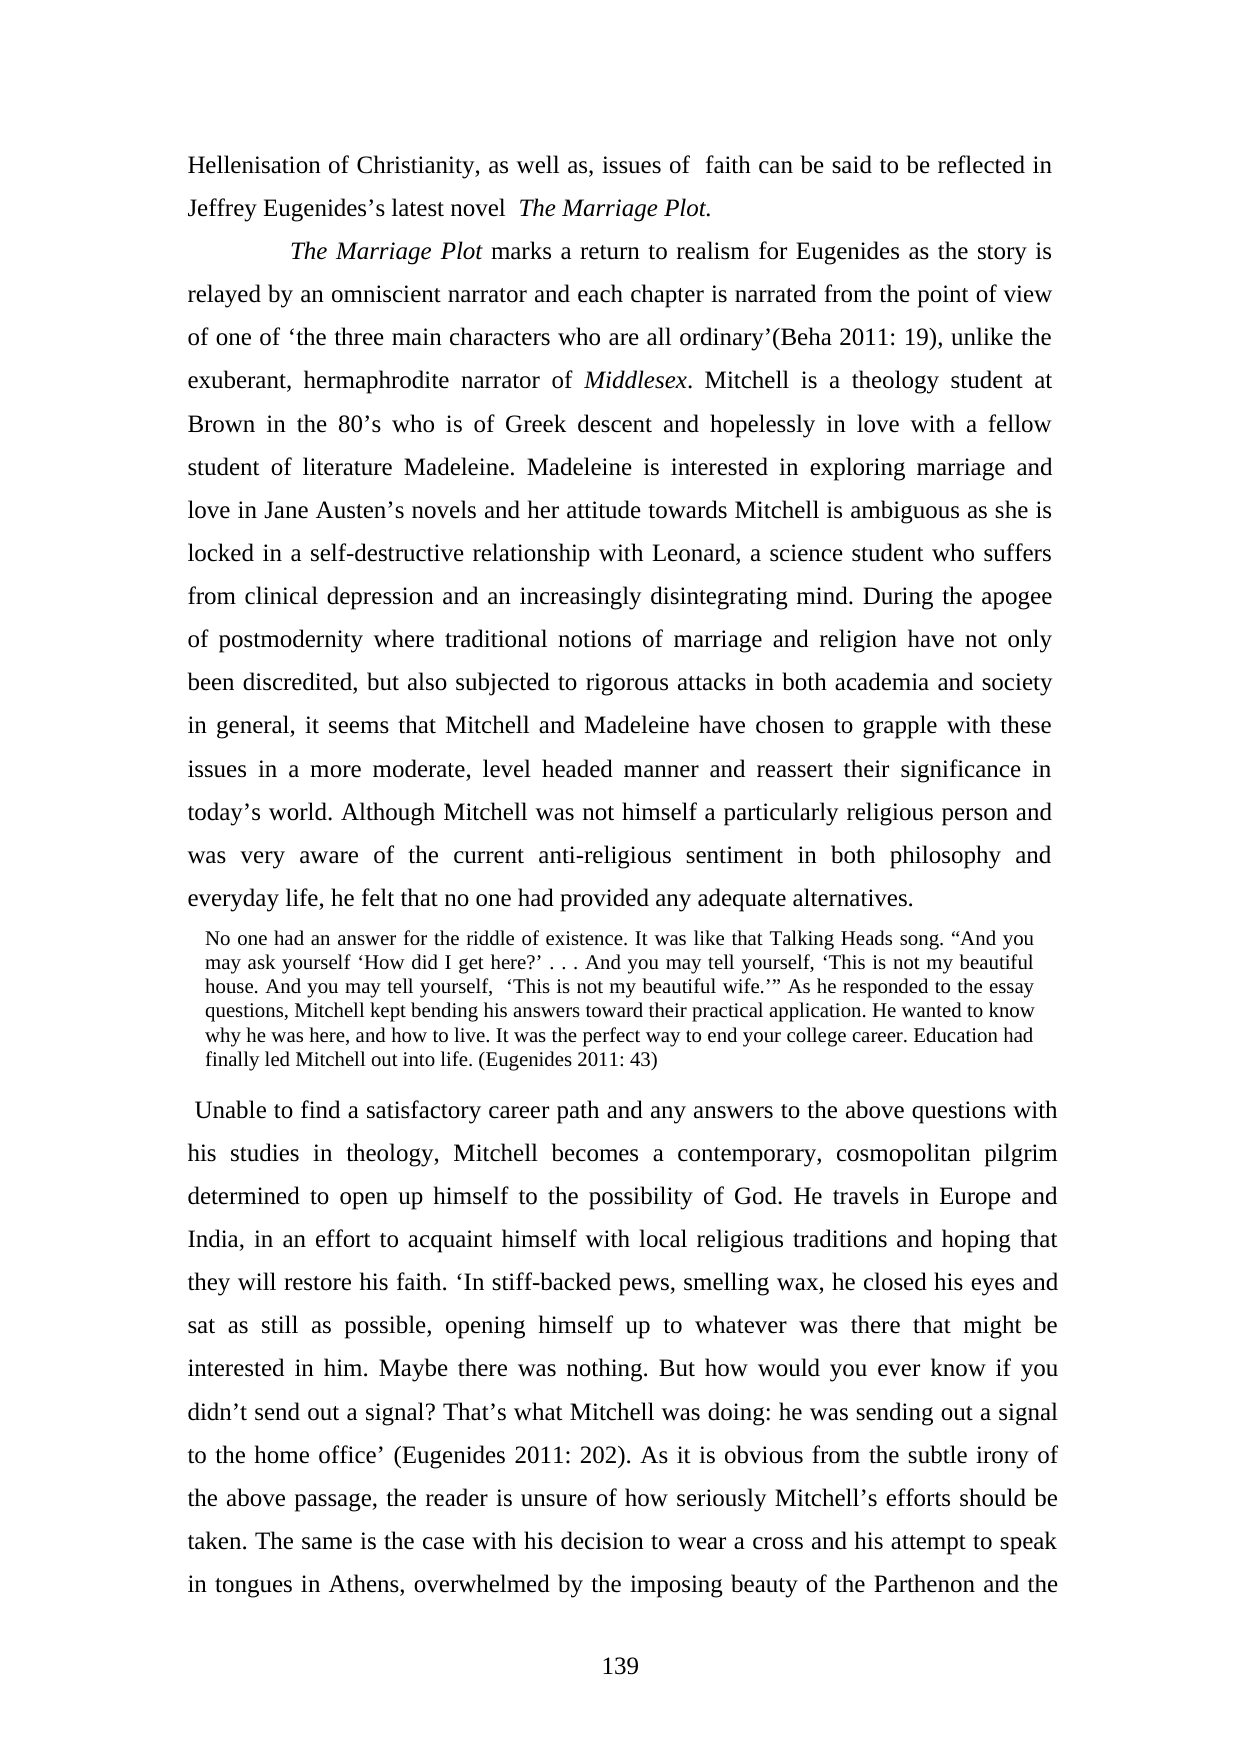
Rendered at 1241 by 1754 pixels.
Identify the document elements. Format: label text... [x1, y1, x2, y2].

text No one had an answer for the riddle of existence. It was like that Talking Heads song. “And you may ask yourself ‘How did I get here?’ . . . And you may tell yourself, ‘This is not my beautiful house. And you may tell yourself, ‘This is not my beautiful wife.’” As he responded to the essay questions, Mitchell kept bending his answers toward their practical application. He wanted to know why he was here, and how to live. It was the perfect way to end your college career. Education had finally led Mitchell out into life. (Eugenides 2011: 43) [205, 926, 1035, 1071]
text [187, 1095, 1059, 1598]
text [187, 150, 1053, 222]
text The Marriage Plot marks a return to realism for Eugenides as the story is relayed by an omniscient narrator and each chapter is narrated from the point of view of one of ‘the three main characters who are all ordinary’(Beha 2011: 19), unlike the exuberant, hermaphrodite narrator of Middlesex. Mitchell is a theology student at Brown in the 80’s who is of Greek descent and hopelessly in love with a fellow student of literature Madeleine. Madeleine is interested in exploring marriage and love in Jane Austen’s novels and her attitude towards Mitchell is ambiguous as she is locked in a self-destructive relationship with Leonard, a science student who suffers from clinical depression and an increasingly disintegrating mind. During the apogee of postmodernity where traditional notions of marriage and religion have not only been discredited, but also subjected to rigorous attacks in both academia and society in general, it seems that Mitchell and Madeleine have chosen to grapple with these issues in a more moderate, level headed manner and reassert their significance in today’s world. Although Mitchell was not himself a particularly religious person and was very aware of the current anti-religious sentiment in both philosophy and everyday life, he felt that no one had provided any adequate alternatives. [187, 236, 1053, 912]
